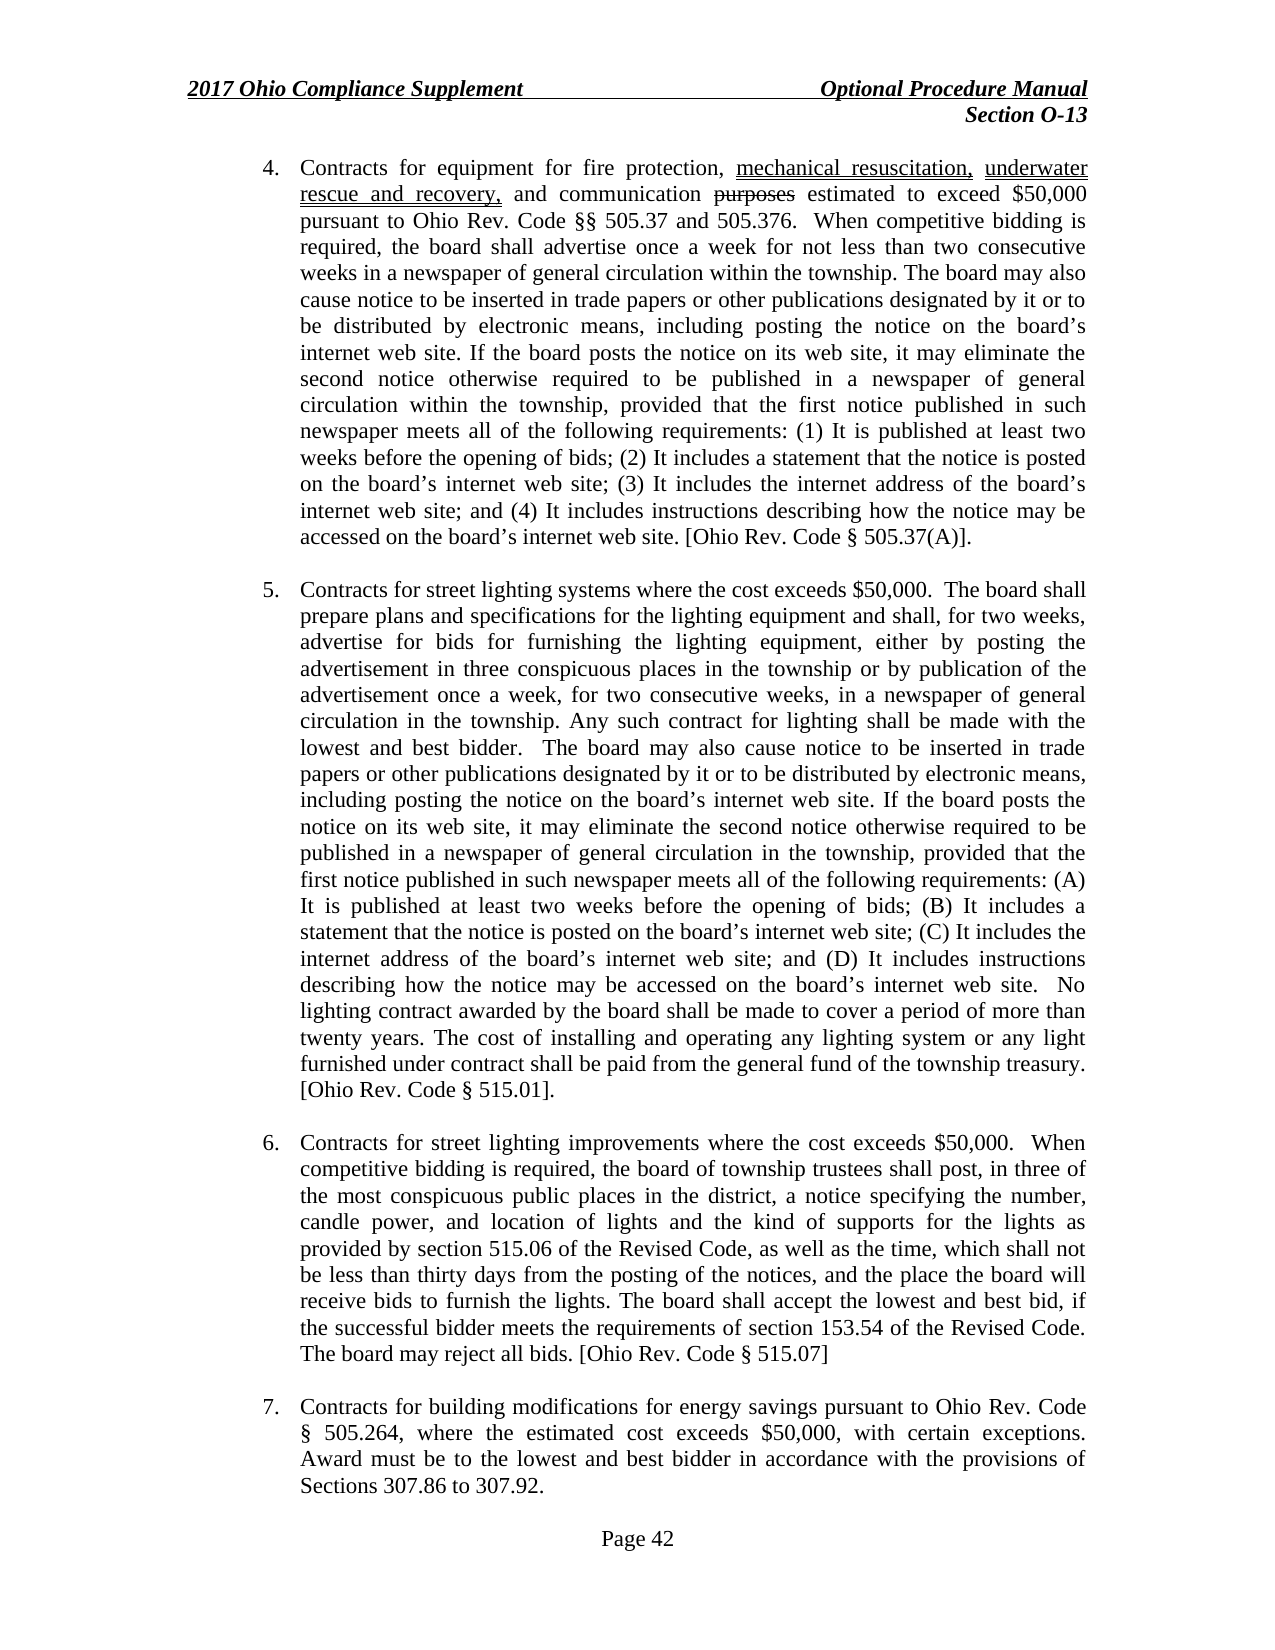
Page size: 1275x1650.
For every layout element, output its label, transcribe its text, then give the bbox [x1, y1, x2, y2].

list Contracts for street lighting improvements where the cost exceeds $50,000. When competitive bidding is required, the board of township trustees shall post, in three of the most conspicuous public places in the district, a notice specifying the number, candle power, and location of lights and the kind of supports for the lights as provided by section 515.06 of the Revised Code, as well as the time, which shall not be less than thirty days from the posting of the notices, and the place the board will receive bids to furnish the lights. The board shall accept the lowest and best bid, if the successful bidder meets the requirements of section 153.54 of the Revised Code. The board may reject all bids. [Ohio Rev. Code § 515.07] [262, 1129, 1087, 1366]
list Contracts for equipment for fire protection, mechanical resuscitation, underwater rescue and recovery, and communication purposes estimated to exceed $50,000 pursuant to Ohio Rev. Code §§ 505.37 and 505.376. When competitive bidding is required, the board shall advertise once a week for not less than two consecutive weeks in a newspaper of general circulation within the township. The board may also cause notice to be inserted in trade papers or other publications designated by it or to be distributed by electronic means, including posting the notice on the board’s internet web site. If the board posts the notice on its web site, it may eliminate the second notice otherwise required to be published in a newspaper of general circulation within the township, provided that the first notice published in such newspaper meets all of the following requirements: (1) It is published at least two weeks before the opening of bids; (2) It includes a statement that the notice is posted on the board’s internet web site; (3) It includes the internet address of the board’s internet web site; and (4) It includes instructions describing how the notice may be accessed on the board’s internet web site. [Ohio Rev. Code § 505.37(A)]. [262, 154, 1087, 549]
list Contracts for building modifications for energy savings pursuant to Ohio Rev. Code § 505.264, where the estimated cost exceeds $50,000, with certain exceptions. Award must be to the lowest and best bidder in accordance with the provisions of Sections 307.86 to 307.92. [262, 1393, 1087, 1498]
list Contracts for street lighting systems where the cost exceeds $50,000. The board shall prepare plans and specifications for the lighting equipment and shall, for two weeks, advertise for bids for furnishing the lighting equipment, either by posting the advertisement in three conspicuous places in the township or by publication of the advertisement once a week, for two consecutive weeks, in a newspaper of general circulation in the township. Any such contract for lighting shall be made with the lowest and best bidder. The board may also cause notice to be inserted in trade papers or other publications designated by it or to be distributed by electronic means, including posting the notice on the board’s internet web site. If the board posts the notice on its web site, it may eliminate the second notice otherwise required to be published in a newspaper of general circulation in the township, provided that the first notice published in such newspaper meets all of the following requirements: (A) It is published at least two weeks before the opening of bids; (B) It includes a statement that the notice is posted on the board’s internet web site; (C) It includes the internet address of the board’s internet web site; and (D) It includes instructions describing how the notice may be accessed on the board’s internet web site. No lighting contract awarded by the board shall be made to cover a period of more than twenty years. The cost of installing and operating any lighting system or any light furnished under contract shall be paid from the general fund of the township treasury.[Ohio Rev. Code § 515.01]. [262, 576, 1087, 1103]
